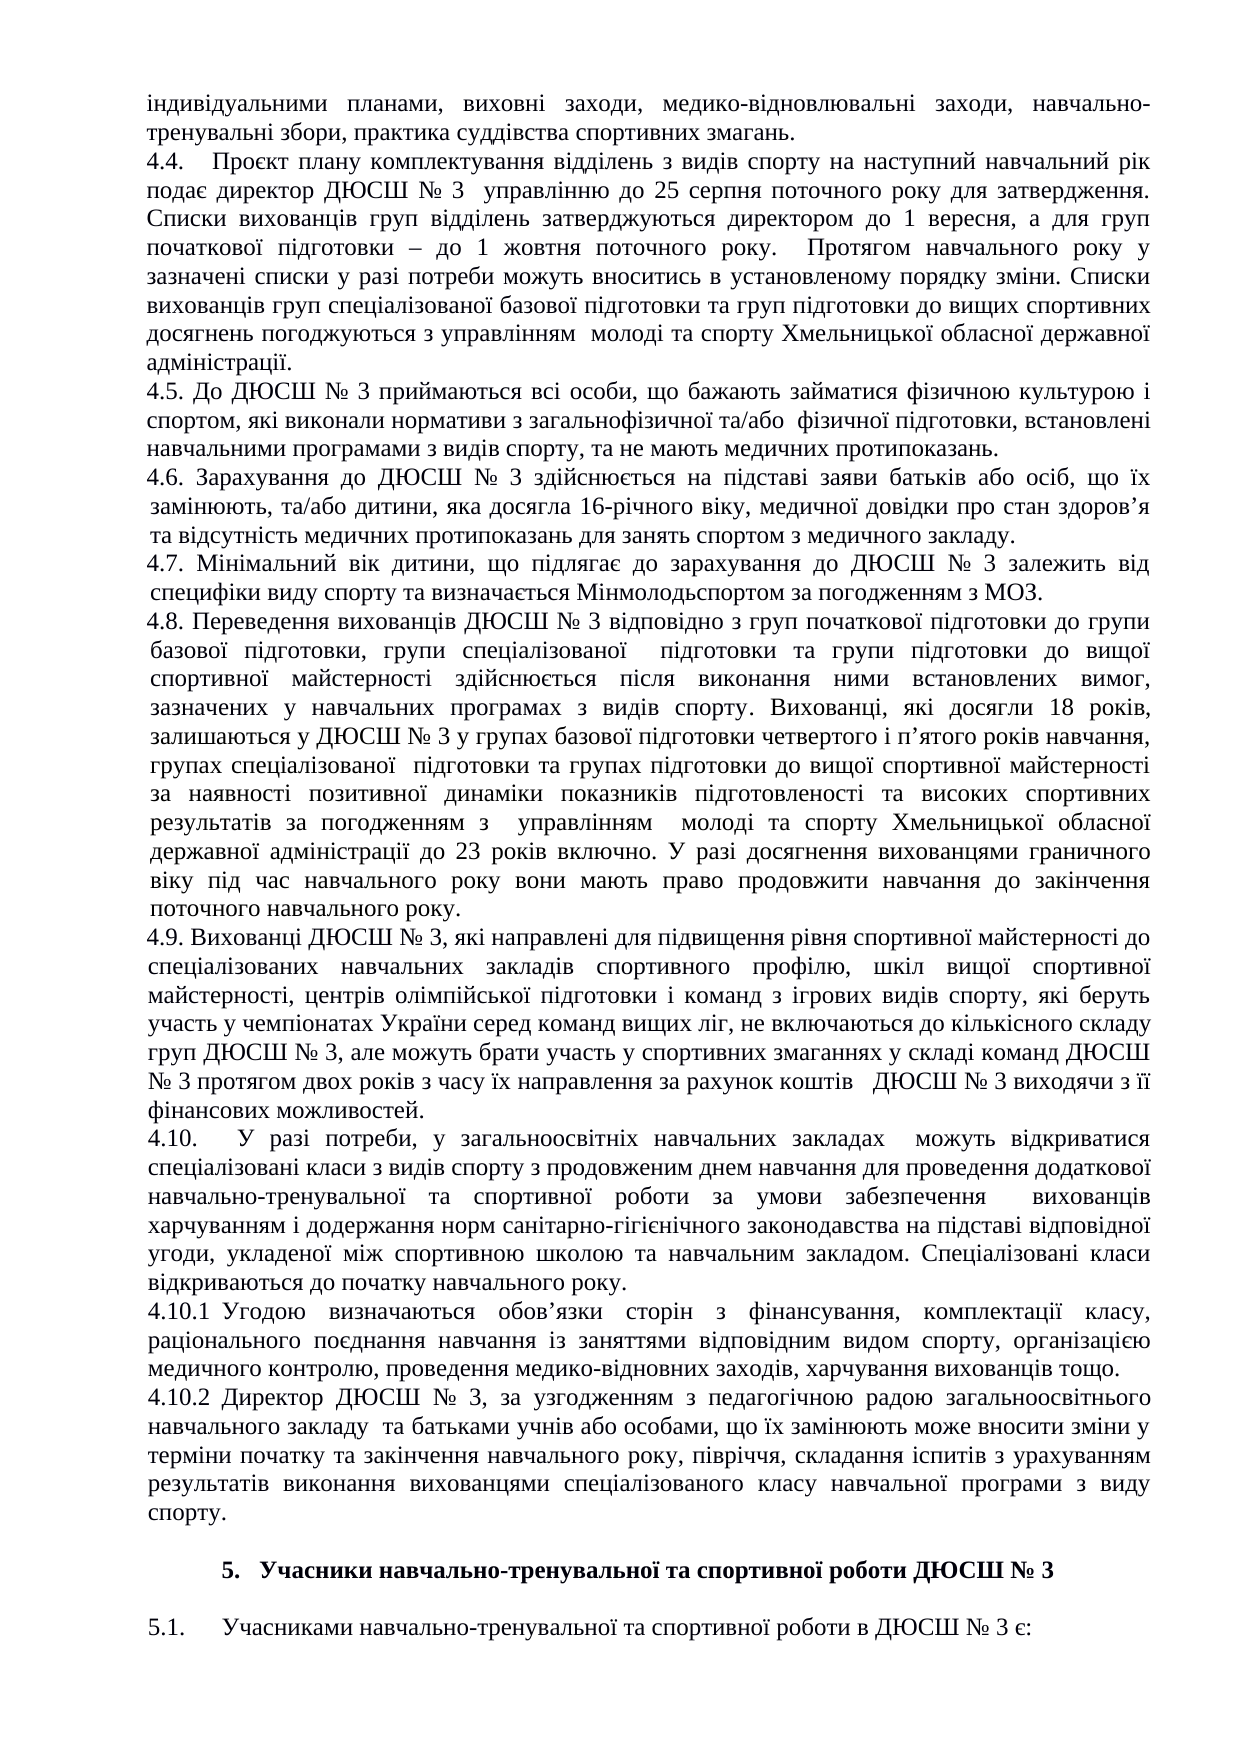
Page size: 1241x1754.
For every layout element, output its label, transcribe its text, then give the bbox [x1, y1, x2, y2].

text 4.8. Переведення вихованців ДЮСШ № 3 відповідно з груп початкової підготовки до групи базової підготовки, групи спеціалізованої підготовки та групи підготовки до вищої спортивної майстерності здійснюється після виконання ними встановлених вимог, зазначених у навчальних програмах з видів спорту. Вихованці, які досягли 18 років, залишаються у ДЮСШ № 3 у групах базової підготовки четвертого і п’ятого років навчання, групах спеціалізованої підготовки та групах підготовки до вищої спортивної майстерності за наявності позитивної динаміки показників підготовленості та високих спортивних результатів за погодженням з управлінням молоді та спорту Хмельницької обласної державної адміністрації до 23 років включно. У разі досягнення вихованцями граничного віку під час навчального року вони мають право продовжити навчання до закінчення поточного навчального року. [146, 606, 1152, 922]
text 4.5. До ДЮСШ № 3 приймаються всі особи, що бажають займатися фізичною культурою і спортом, які виконали нормативи з загальнофізичної та/або фізичної підготовки, встановлені навчальними програмами з видів спорту, та не мають медичних протипоказань. [71, 376, 1152, 462]
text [146, 88, 1152, 146]
text 4.10.2 Директор ДЮСШ № 3, за узгодженням з педагогічною радою загальноосвітнього навчального закладу та батьками учнів або особами, що їх замінюють може вносити зміни у терміни початку та закінчення навчального року, півріччя, складання іспитів з урахуванням результатів виконання вихованцями спеціалізованого класу навчальної програми з виду спорту. [148, 1382, 1152, 1526]
text 4.7. Мінімальний вік дитини, що підлягає до зарахування до ДЮСШ № 3 залежить від специфіки виду спорту та визначається Мінмолодьспортом за погодженням з МОЗ. [146, 548, 1152, 606]
text 5.1. Учасниками навчально-тренувальної та спортивної роботи в ДЮСШ № 3 є: [148, 1612, 1152, 1641]
text 4.6. Зарахування до ДЮСШ № 3 здійснюється на підставі заяви батьків або осіб, що їх замінюють, та/або дитини, яка досягла 16-річного віку, медичної довідки про стан здоров’я та відсутність медичних протипоказань для занять спортом з медичного закладу. [146, 462, 1152, 548]
text 4.4. Проєкт плану комплектування відділень з видів спорту на наступний навчальний рік подає директор ДЮСШ № 3 управлінню до 25 серпня поточного року для затвердження. Списки вихованців груп відділень затверджуються директором до 1 вересня, а для груп початкової підготовки – до 1 жовтня поточного року. Протягом навчального року у зазначені списки у разі потреби можуть вноситись в установленому порядку зміни. Списки вихованців груп спеціалізованої базової підготовки та груп підготовки до вищих спортивних досягнень погоджуються з управлінням молоді та спорту Хмельницької обласної державної адміністрації. [146, 146, 1152, 376]
list Учасники навчально-тренувальної та спортивної роботи ДЮСШ № 3 [221, 1555, 1152, 1583]
text 4.10. У разі потреби, у загальноосвітніх навчальних закладах можуть відкриватися спеціалізовані класи з видів спорту з продовженим днем навчання для проведення додаткової навчально-тренувальної та спортивної роботи за умови забезпечення вихованців харчуванням і додержання норм санітарно-гігієнічного законодавства на підставі відповідної угоди, укладеної між спортивною школою та навчальним закладом. Спеціалізовані класи відкриваються до початку навчального року. [148, 1123, 1152, 1296]
text 4.9. Вихованці ДЮСШ № 3, які направлені для підвищення рівня спортивної майстерності до спеціалізованих навчальних закладів спортивного профілю, шкіл вищої спортивної майстерності, центрів олімпійської підготовки і команд з ігрових видів спорту, які беруть участь у чемпіонатах України серед команд вищих ліг, не включаються до кількісного складу груп ДЮСШ № 3, але можуть брати участь у спортивних змаганнях у складі команд ДЮСШ № 3 протягом двох років з часу їх направлення за рахунок коштів ДЮСШ № 3 виходячи з її фінансових можливостей. [146, 922, 1152, 1123]
text 4.10.1 Угодою визначаються обов’язки сторін з фінансування, комплектації класу, раціонального поєднання навчання із заняттями відповідним видом спорту, організацією медичного контролю, проведення медико-відновних заходів, харчування вихованців тощо. [148, 1296, 1152, 1382]
